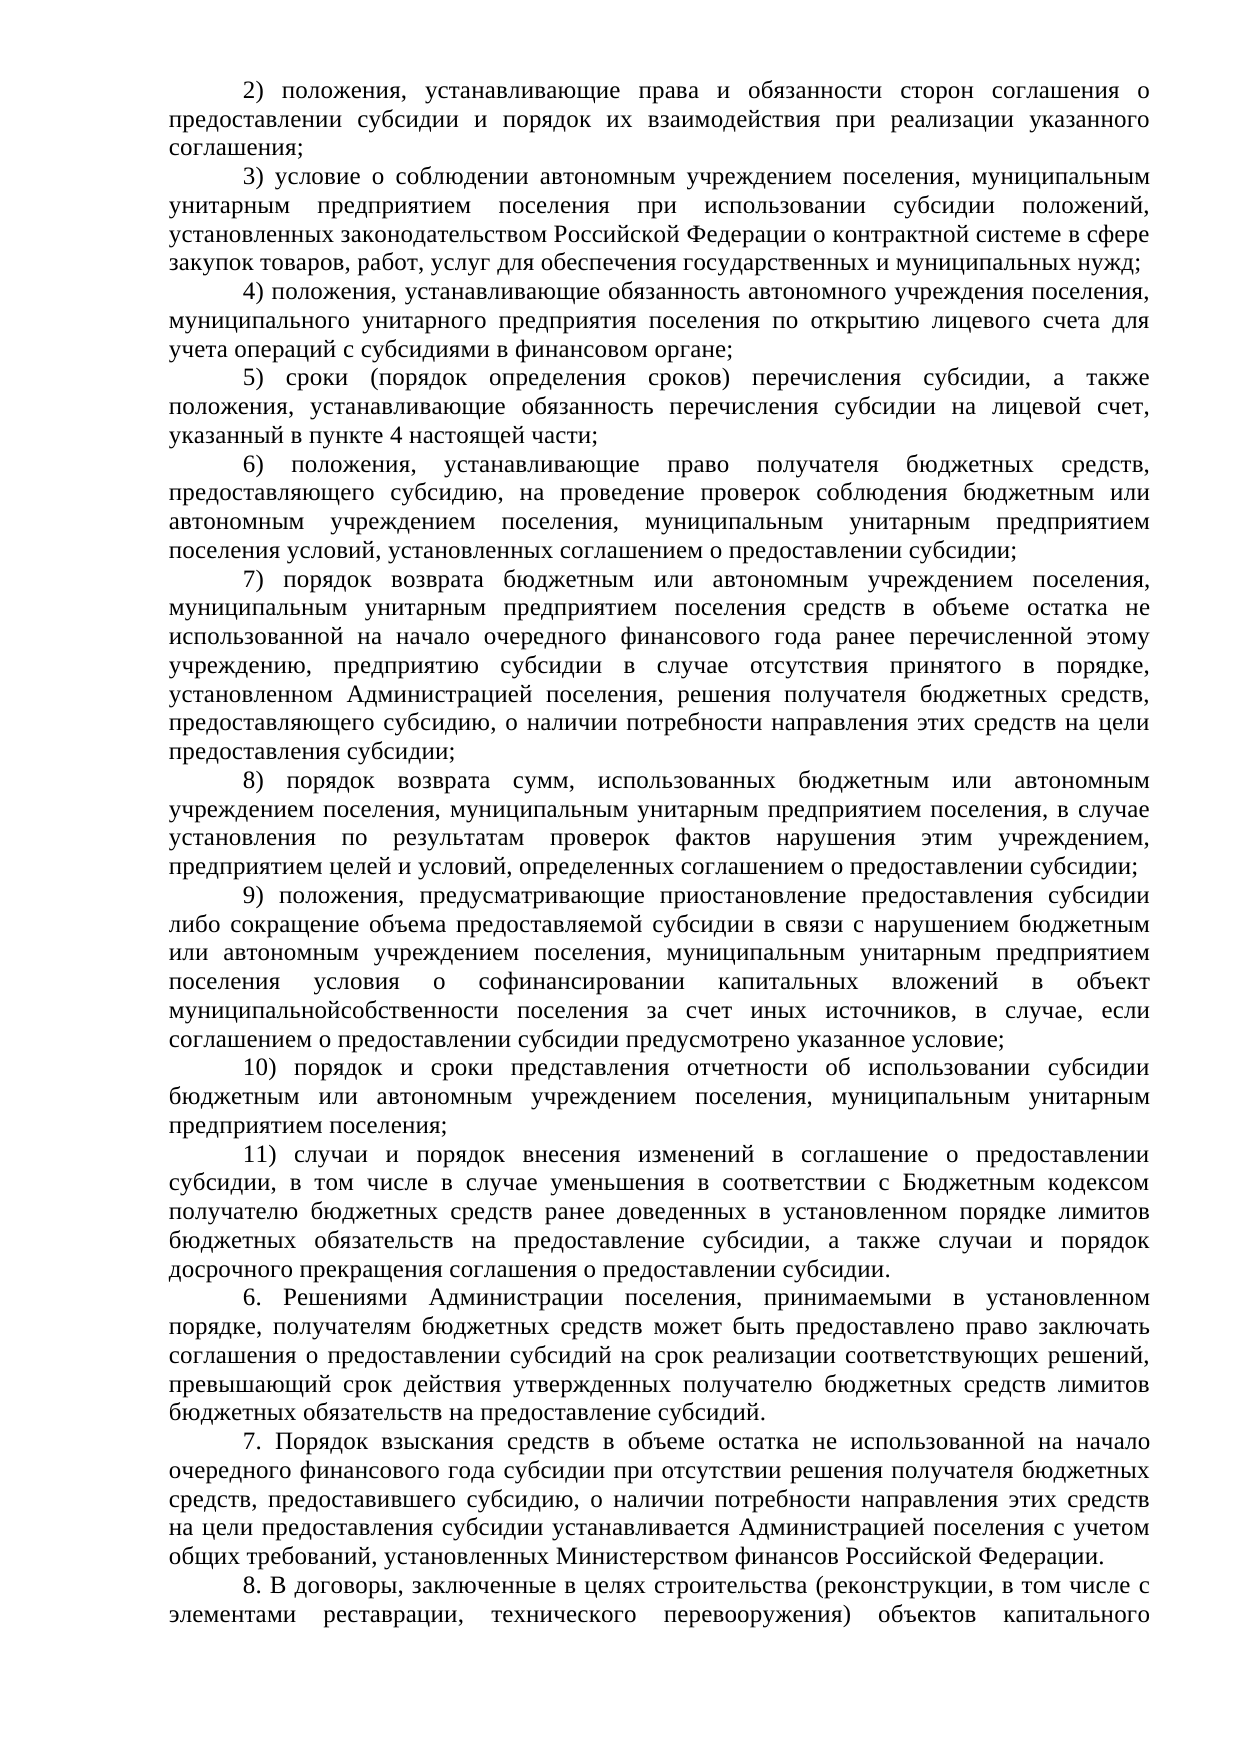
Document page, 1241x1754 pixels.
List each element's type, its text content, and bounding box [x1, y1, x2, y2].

text 7. Порядок взыскания средств в объеме остатка не использованной на начало очередного финансового года субсидии при отсутствии решения получателя бюджетных средств, предоставившего субсидию, о наличии потребности направления этих средств на цели предоставления субсидии устанавливается Администрацией поселения с учетом общих требований, установленных Министерством финансов Российской Федерации. [169, 1426, 1152, 1570]
text 3) условие о соблюдении автономным учреждением поселения, муниципальным унитарным предприятием поселения при использовании субсидии положений, установленных законодательством Российской Федерации о контрактной системе в сфере закупок товаров, работ, услуг для обеспечения государственных и муниципальных нужд; [169, 161, 1152, 276]
text 5) сроки (порядок определения сроков) перечисления субсидии, а также положения, устанавливающие обязанность перечисления субсидии на лицевой счет, указанный в пункте 4 настоящей части; [169, 362, 1152, 449]
text 4) положения, устанавливающие обязанность автономного учреждения поселения, муниципального унитарного предприятия поселения по открытию лицевого счета для учета операций с субсидиями в финансовом органе; [169, 276, 1152, 362]
text 11) случаи и порядок внесения изменений в соглашение о предоставлении субсидии, в том числе в случае уменьшения в соответствии с Бюджетным кодексом получателю бюджетных средств ранее доведенных в установленном порядке лимитов бюджетных обязательств на предоставление субсидии, а также случаи и порядок досрочного прекращения соглашения о предоставлении субсидии. [169, 1139, 1152, 1282]
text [169, 1570, 1152, 1627]
text 2) положения, устанавливающие права и обязанности сторон соглашения о предоставлении субсидии и порядок их взаимодействия при реализации указанного соглашения; [169, 75, 1152, 161]
text 6) положения, устанавливающие право получателя бюджетных средств, предоставляющего субсидию, на проведение проверок соблюдения бюджетным или автономным учреждением поселения, муниципальным унитарным предприятием поселения условий, установленных соглашением о предоставлении субсидии; [169, 449, 1152, 564]
text 9) положения, предусматривающие приостановление предоставления субсидии либо сокращение объема предоставляемой субсидии в связи с нарушением бюджетным или автономным учреждением поселения, муниципальным унитарным предприятием поселения условия о софинансировании капитальных вложений в объект муниципальнойсобственности поселения за счет иных источников, в случае, если соглашением о предоставлении субсидии предусмотрено указанное условие; [169, 880, 1152, 1052]
text 6. Решениями Администрации поселения, принимаемыми в установленном порядке, получателям бюджетных средств может быть предоставлено право заключать соглашения о предоставлении субсидий на срок реализации соответствующих решений, превышающий срок действия утвержденных получателю бюджетных средств лимитов бюджетных обязательств на предоставление субсидий. [169, 1282, 1152, 1426]
text 10) порядок и сроки представления отчетности об использовании субсидии бюджетным или автономным учреждением поселения, муниципальным унитарным предприятием поселения; [169, 1052, 1152, 1139]
text 8) порядок возврата сумм, использованных бюджетным или автономным учреждением поселения, муниципальным унитарным предприятием поселения, в случае установления по результатам проверок фактов нарушения этим учреждением, предприятием целей и условий, определенных соглашением о предоставлении субсидии; [169, 765, 1152, 880]
text 7) порядок возврата бюджетным или автономным учреждением поселения, муниципальным унитарным предприятием поселения средств в объеме остатка не использованной на начало очередного финансового года ранее перечисленной этому учреждению, предприятию субсидии в случае отсутствия принятого в порядке, установленном Администрацией поселения, решения получателя бюджетных средств, предоставляющего субсидию, о наличии потребности направления этих средств на цели предоставления субсидии; [169, 564, 1152, 765]
